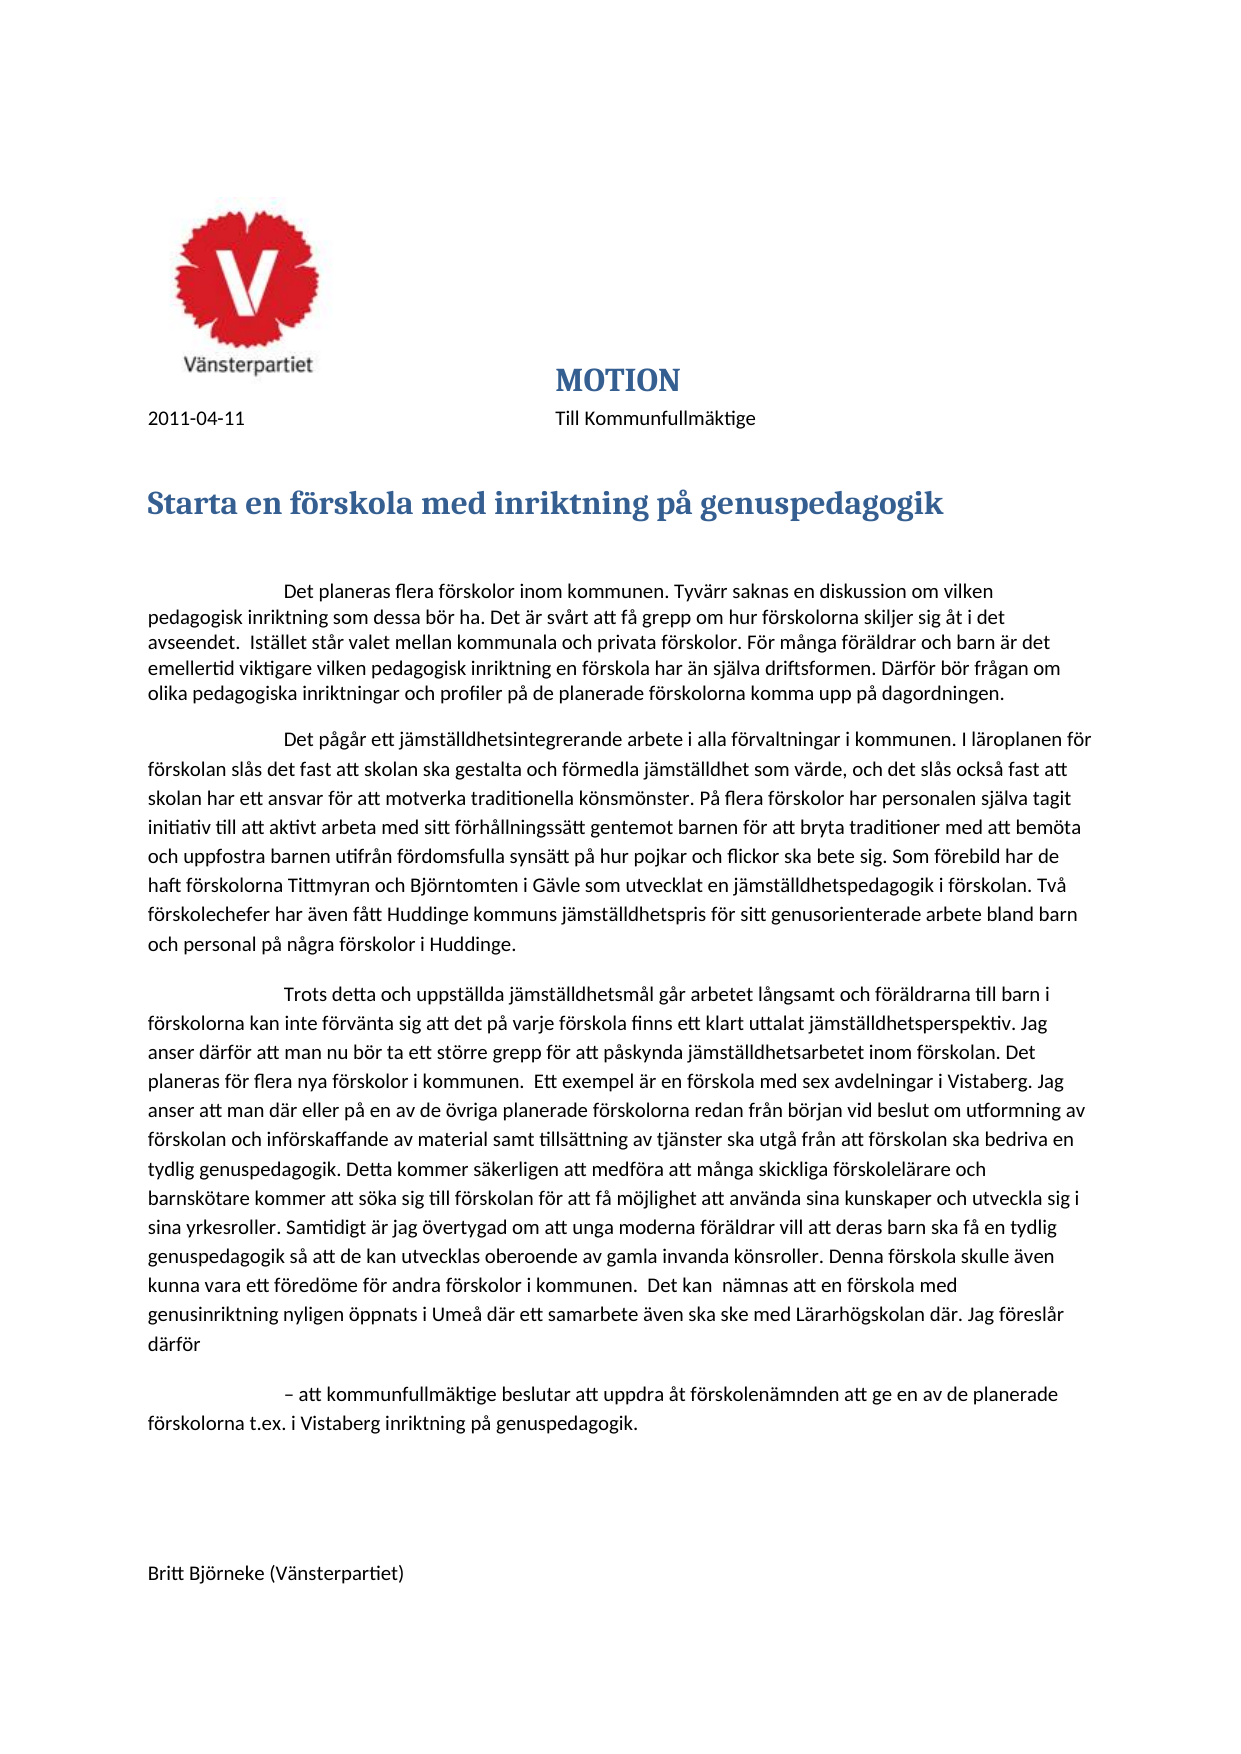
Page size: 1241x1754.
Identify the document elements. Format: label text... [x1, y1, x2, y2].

text – att kommunfullmäktige beslutar att uppdra åt förskolenämnden att ge en av de planerade förskolorna t.ex. i Vistaberg inriktning på genuspedagogik. [148, 1381, 1093, 1435]
text 2011-04-11 Till Kommunfullmäktige [148, 406, 1093, 431]
picture [147, 197, 345, 392]
text Det planeras flera förskolor inom kommunen. Tyvärr saknas en diskussion om vilken pedagogisk inriktning som dessa bör ha. Det är svårt att få grepp om hur förskolorna skiljer sig åt i det avseendet. Istället står valet mellan kommunala och privata förskolor. För många föräldrar och barn är det emellertid viktigare vilken pedagogisk inriktning en förskola har än själva driftsformen. Därför bör frågan om olika pedagogiska inriktningar och profiler på de planerade förskolorna komma upp på dagordningen. [148, 579, 1093, 706]
text Trots detta och uppställda jämställdhetsmål går arbetet långsamt och föräldrarna till barn i förskolorna kan inte förvänta sig att det på varje förskola finns ett klart uttalat jämställdhetsperspektiv. Jag anser därför att man nu bör ta ett större grepp för att påskynda jämställdhetsarbetet inom förskolan. Det planeras för flera nya förskolor i kommunen. Ett exempel är en förskola med sex avdelningar i Vistaberg. Jag anser att man där eller på en av de övriga planerade förskolorna redan från början vid beslut om utformning av förskolan och införskaffande av material samt tillsättning av tjänster ska utgå från att förskolan ska bedriva en tydlig genuspedagogik. Detta kommer säkerligen att medföra att många skickliga förskolelärare och barnskötare kommer att söka sig till förskolan för att få möjlighet att använda sina kunskaper och utveckla sig i sina yrkesroller. Samtidigt är jag övertygad om att unga moderna föräldrar vill att deras barn ska få en tydlig genuspedagogik så att de kan utvecklas oberoende av gamla invanda könsroller. Denna förskola skulle även kunna vara ett föredöme för andra förskolor i kommunen. Det kan nämnas att en förskola med genusinriktning nyligen öppnats i Umeå där ett samarbete även ska ske med Lärarhögskolan där. Jag föreslår därför [148, 981, 1093, 1356]
text Britt Björneke (Vänsterpartiet) [148, 1560, 1093, 1585]
text Det pågår ett jämställdhetsintegrerande arbete i alla förvaltningar i kommunen. I läroplanen för förskolan slås det fast att skolan ska gestalta och förmedla jämställdhet som värde, och det slås också fast att skolan har ett ansvar för att motverka traditionella könsmönster. På flera förskolor har personalen själva tagit initiativ till att aktivt arbeta med sitt förhållningssätt gentemot barnen för att bryta traditioner med att bemöta och uppfostra barnen utifrån fördomsfulla synsätt på hur pojkar och flickor ska bete sig. Som förebild har de haft förskolorna Tittmyran och Björntomten i Gävle som utvecklat en jämställdhetspedagogik i förskolan. Två förskolechefer har även fått Huddinge kommuns jämställdhetspris för sitt genusorienterade arbete bland barn och personal på några förskolor i Huddinge. [148, 727, 1093, 956]
subtitle MOTION [148, 198, 1093, 400]
subtitle Starta en förskola med inriktning på genuspedagogik [148, 485, 1093, 523]
